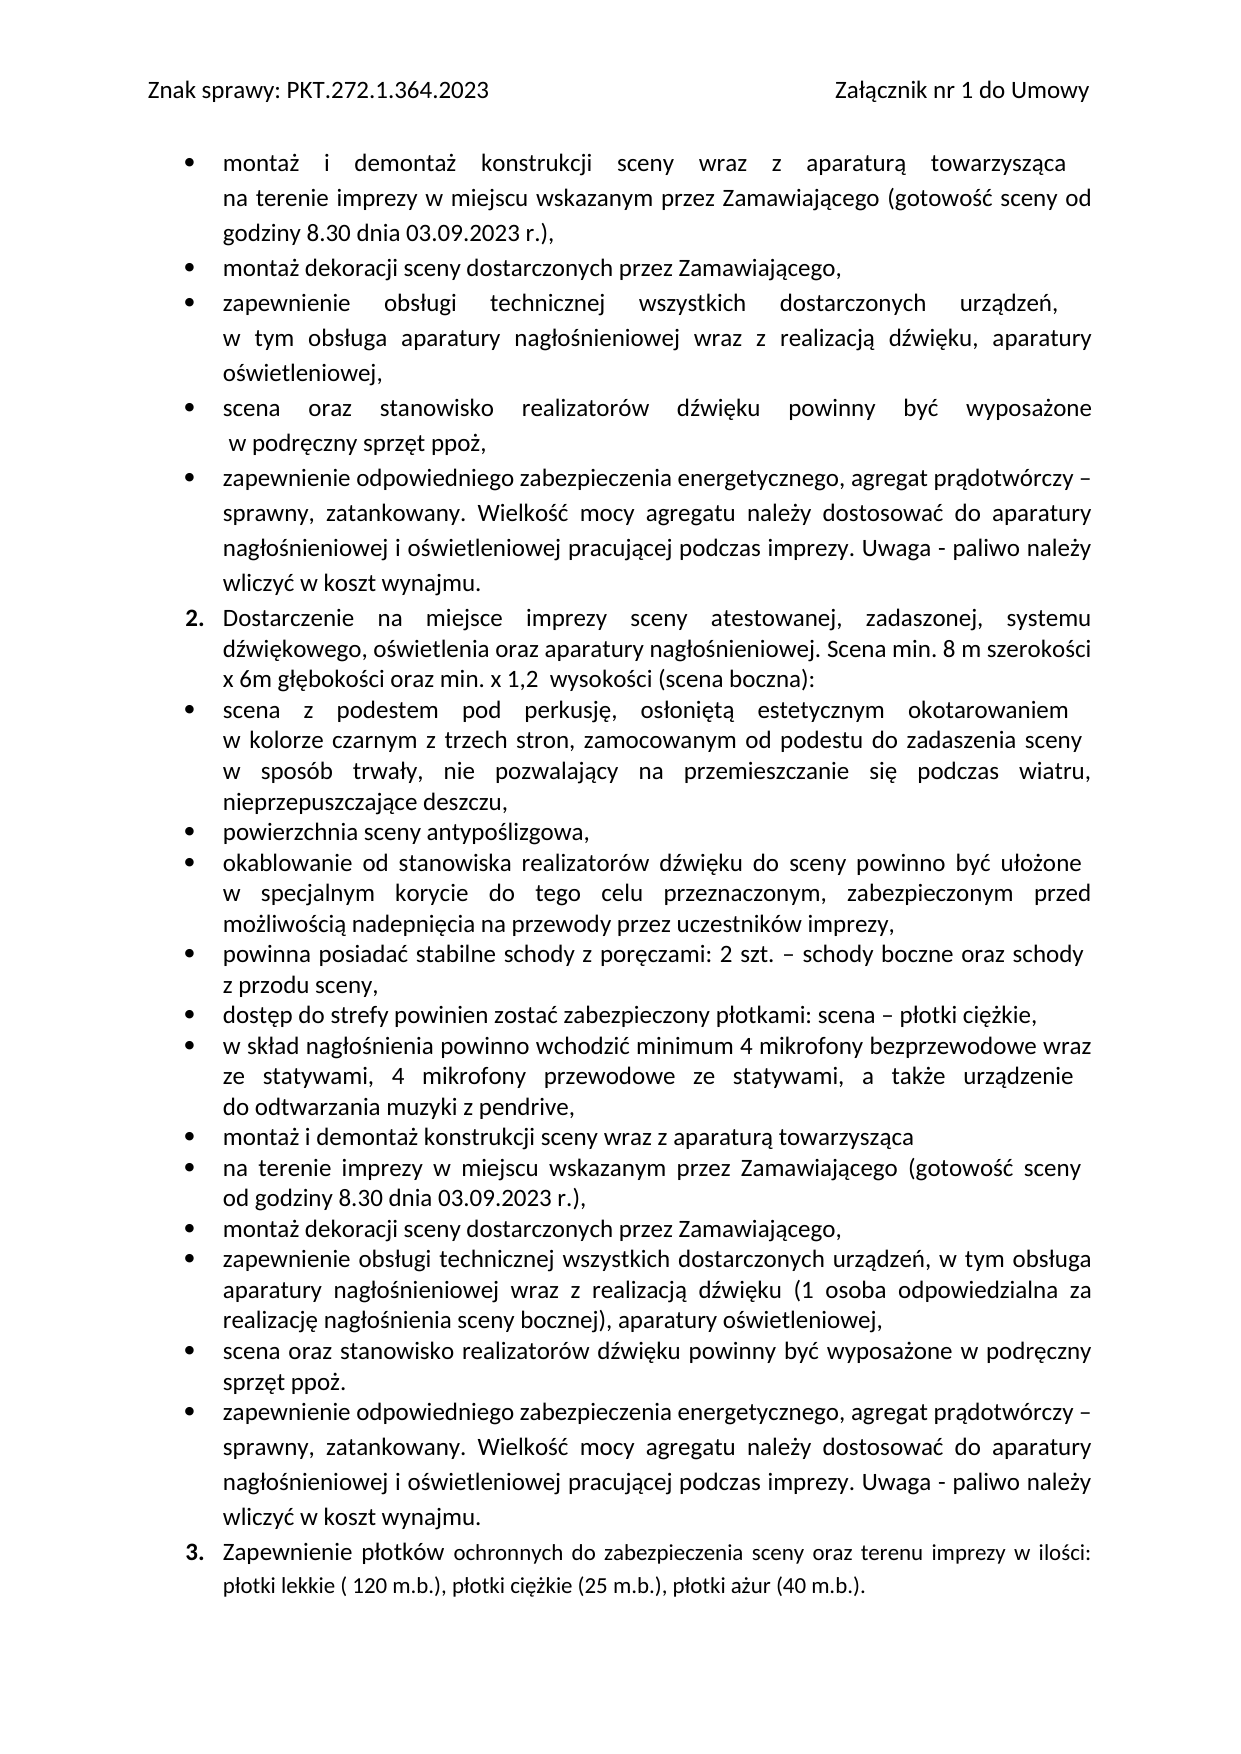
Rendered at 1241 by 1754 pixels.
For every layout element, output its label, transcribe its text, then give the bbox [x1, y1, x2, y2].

list zapewnienie odpowiedniego zabezpieczenia energetycznego, agregat prądotwórczy – sprawny, zatankowany. Wielkość mocy agregatu należy dostosować do aparatury nagłośnieniowej i oświetleniowej pracującej podczas imprezy. Uwaga - paliwo należy wliczyć w koszt wynajmu. [185, 1396, 1093, 1532]
list scena z podestem pod perkusję, osłoniętą estetycznym okotarowaniem w kolorze czarnym z trzech stron, zamocowanym od podestu do zadaszenia sceny w sposób trwały, nie pozwalający na przemieszczanie się podczas wiatru, nieprzepuszczające deszczu, [185, 694, 1093, 816]
list scena oraz stanowisko realizatorów dźwięku powinny być wyposażone w podręczny sprzęt ppoż, [185, 393, 1093, 458]
list zapewnienie obsługi technicznej wszystkich dostarczonych urządzeń, w tym obsługa aparatury nagłośnieniowej wraz z realizacją dźwięku, aparatury oświetleniowej, [185, 288, 1093, 388]
list Dostarczenie na miejsce imprezy sceny atestowanej, zadaszonej, systemu dźwiękowego, oświetlenia oraz aparatury nagłośnieniowej. Scena min. 8 m szerokości x 6m głębokości oraz min. x 1,2 wysokości (scena boczna): [185, 603, 1093, 694]
list okablowanie od stanowiska realizatorów dźwięku do sceny powinno być ułożone w specjalnym korycie do tego celu przeznaczonym, zabezpieczonym przed możliwością nadepnięcia na przewody przez uczestników imprezy, [185, 847, 1093, 938]
list powinna posiadać stabilne schody z poręczami: 2 szt. – schody boczne oraz schody z przodu sceny, [185, 938, 1093, 999]
list zapewnienie obsługi technicznej wszystkich dostarczonych urządzeń, w tym obsługa aparatury nagłośnieniowej wraz z realizacją dźwięku (1 osoba odpowiedzialna za realizację nagłośnienia sceny bocznej), aparatury oświetleniowej, [185, 1243, 1093, 1335]
list w skład nagłośnienia powinno wchodzić minimum 4 mikrofony bezprzewodowe wraz ze statywami, 4 mikrofony przewodowe ze statywami, a także urządzenie do odtwarzania muzyki z pendrive, [185, 1030, 1093, 1121]
list Zapewnienie płotków ochronnych do zabezpieczenia sceny oraz terenu imprezy w ilości: płotki lekkie ( 120 m.b.), płotki ciężkie (25 m.b.), płotki ażur (40 m.b.). [185, 1536, 1093, 1599]
list dostęp do strefy powinien zostać zabezpieczony płotkami: scena – płotki ciężkie, [185, 999, 1093, 1030]
list montaż i demontaż konstrukcji sceny wraz z aparaturą towarzysząca [185, 1121, 1093, 1152]
list na terenie imprezy w miejscu wskazanym przez Zamawiającego (gotowość sceny od godziny 8.30 dnia 03.09.2023 r.), [185, 1152, 1093, 1213]
list powierzchnia sceny antypoślizgowa, [185, 816, 1093, 847]
list zapewnienie odpowiedniego zabezpieczenia energetycznego, agregat prądotwórczy – sprawny, zatankowany. Wielkość mocy agregatu należy dostosować do aparatury nagłośnieniowej i oświetleniowej pracującej podczas imprezy. Uwaga - paliwo należy wliczyć w koszt wynajmu. [185, 463, 1093, 598]
list scena oraz stanowisko realizatorów dźwięku powinny być wyposażone w podręczny sprzęt ppoż. [185, 1335, 1093, 1396]
list montaż dekoracji sceny dostarczonych przez Zamawiającego, [185, 253, 1093, 283]
list montaż dekoracji sceny dostarczonych przez Zamawiającego, [185, 1213, 1093, 1243]
list montaż i demontaż konstrukcji sceny wraz z aparaturą towarzysząca na terenie imprezy w miejscu wskazanym przez Zamawiającego (gotowość sceny od godziny 8.30 dnia 03.09.2023 r.), [185, 148, 1093, 248]
